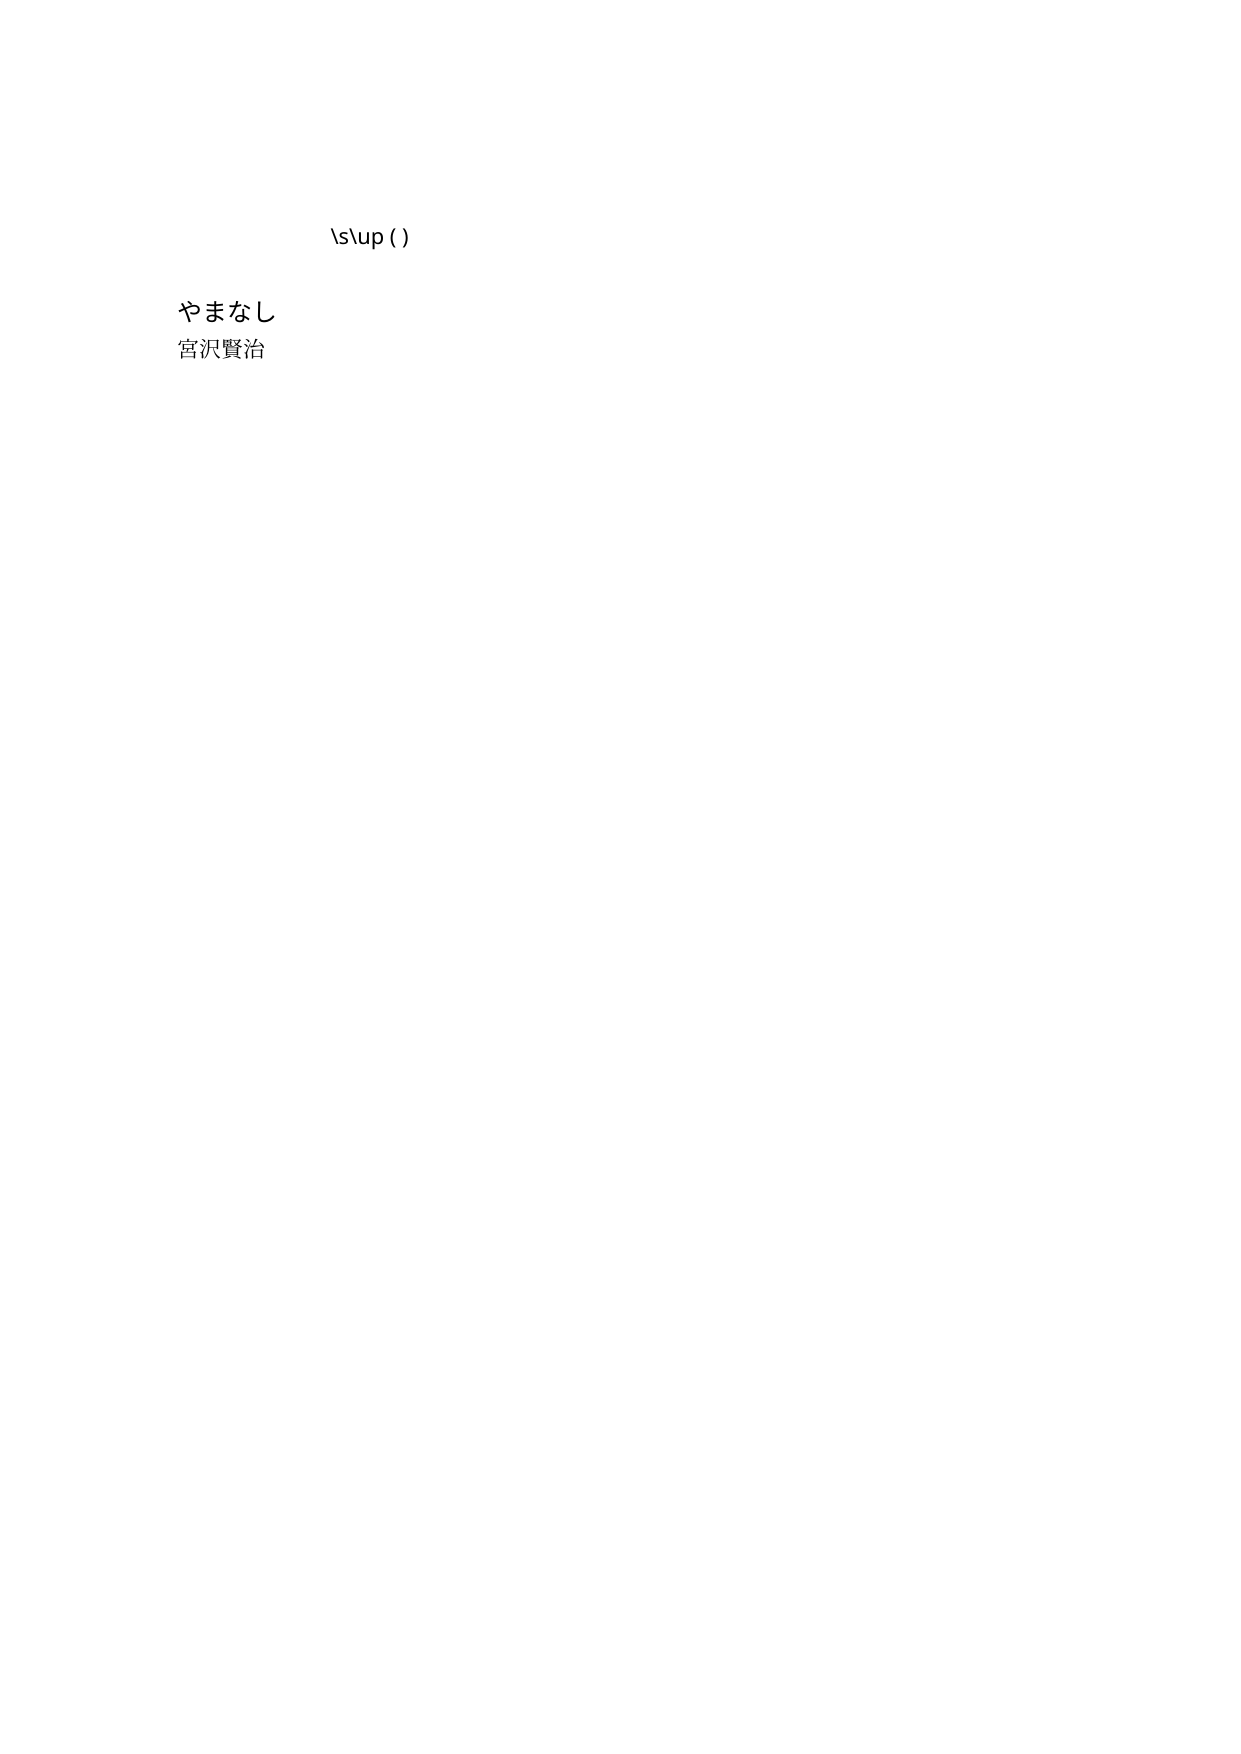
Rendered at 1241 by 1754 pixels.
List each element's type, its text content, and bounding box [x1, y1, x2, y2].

text 宮沢賢治 [177, 329, 1063, 367]
subtitle やまなし [177, 292, 1063, 329]
